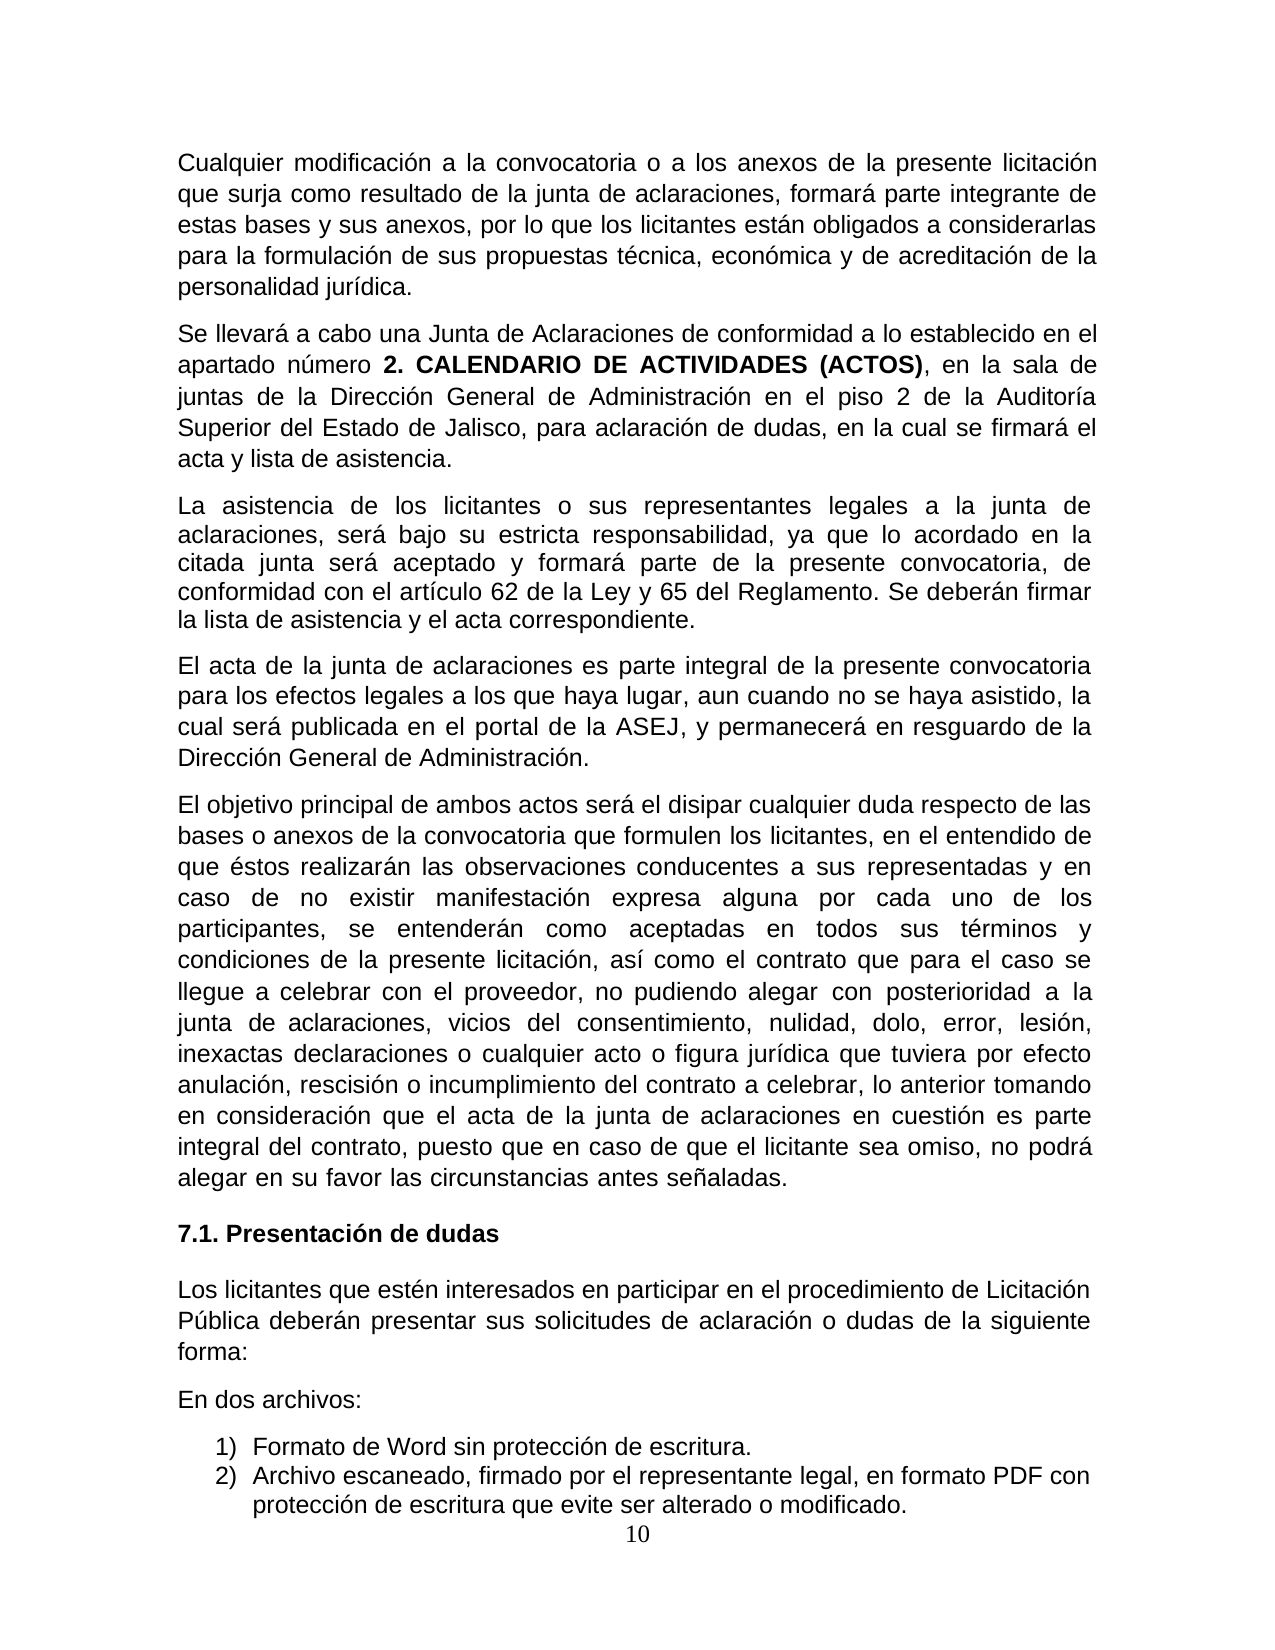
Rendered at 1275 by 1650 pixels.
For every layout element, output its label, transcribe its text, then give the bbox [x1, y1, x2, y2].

text Se llevará a cabo una Junta de Aclaraciones de conformidad a lo establecido en el apartado número 2. CALENDARIO DE ACTIVIDADES (ACTOS), en la sala de juntas de la Dirección General de Administración en el piso 2 de la Auditoría Superior del Estado de Jalisco, para aclaración de dudas, en la cual se firmará el acta y lista de asistencia. [177, 319, 1098, 472]
text Los licitantes que estén interesados en participar en el procedimiento de Licitación Pública deberán presentar sus solicitudes de aclaración o dudas de la siguiente forma: [177, 1275, 1092, 1366]
text Cualquier modificación a la convocatoria o a los anexos de la presente licitación que surja como resultado de la junta de aclaraciones, formará parte integrante de estas bases y sus anexos, por lo que los licitantes están obligados a considerarlas para la formulación de sus propuestas técnica, económica y de acreditación de la personalidad jurídica. [177, 148, 1098, 301]
list Archivo escaneado, firmado por el representante legal, en formato PDF con protección de escritura que evite ser alterado o modificado. [215, 1461, 1092, 1518]
text La asistencia de los licitantes o sus representantes legales a la junta de aclaraciones, será bajo su estricta responsabilidad, ya que lo acordado en la citada junta será aceptado y formará parte de la presente convocatoria, de conformidad con el artículo 62 de la Ley y 65 del Reglamento. Se deberán firmar la lista de asistencia y el acta correspondiente. [177, 491, 1091, 634]
list Formato de Word sin protección de escritura. [215, 1432, 1092, 1461]
subtitle 7.1. Presentación de dudas [177, 1219, 1098, 1247]
text El objetivo principal de ambos actos será el disipar cualquier duda respecto de las bases o anexos de la convocatoria que formulen los licitantes, en el entendido de que éstos realizarán las observaciones conducentes a sus representadas y en caso de no existir manifestación expresa alguna por cada uno de los participantes, se entenderán como aceptadas en todos sus términos y condiciones de la presente licitación, así como el contrato que para el caso se llegue a celebrar con el proveedor, no pudiendo alegar con posterioridad a la junta de aclaraciones, vicios del consentimiento, nulidad, dolo, error, lesión, inexactas declaraciones o cualquier acto o figura jurídica que tuviera por efecto anulación, rescisión o incumplimiento del contrato a celebrar, lo anterior tomando en consideración que el acta de la junta de aclaraciones en cuestión es parte integral del contrato, puesto que en caso de que el licitante sea omiso, no podrá alegar en su favor las circunstancias antes señaladas. [177, 790, 1092, 1191]
text En dos archivos: [177, 1384, 1092, 1413]
text El acta de la junta de aclaraciones es parte integral de la presente convocatoria para los efectos legales a los que haya lugar, aun cuando no se haya asistido, la cual será publicada en el portal de la ASEJ, y permanecerá en resguardo de la Dirección General de Administración. [177, 651, 1092, 772]
